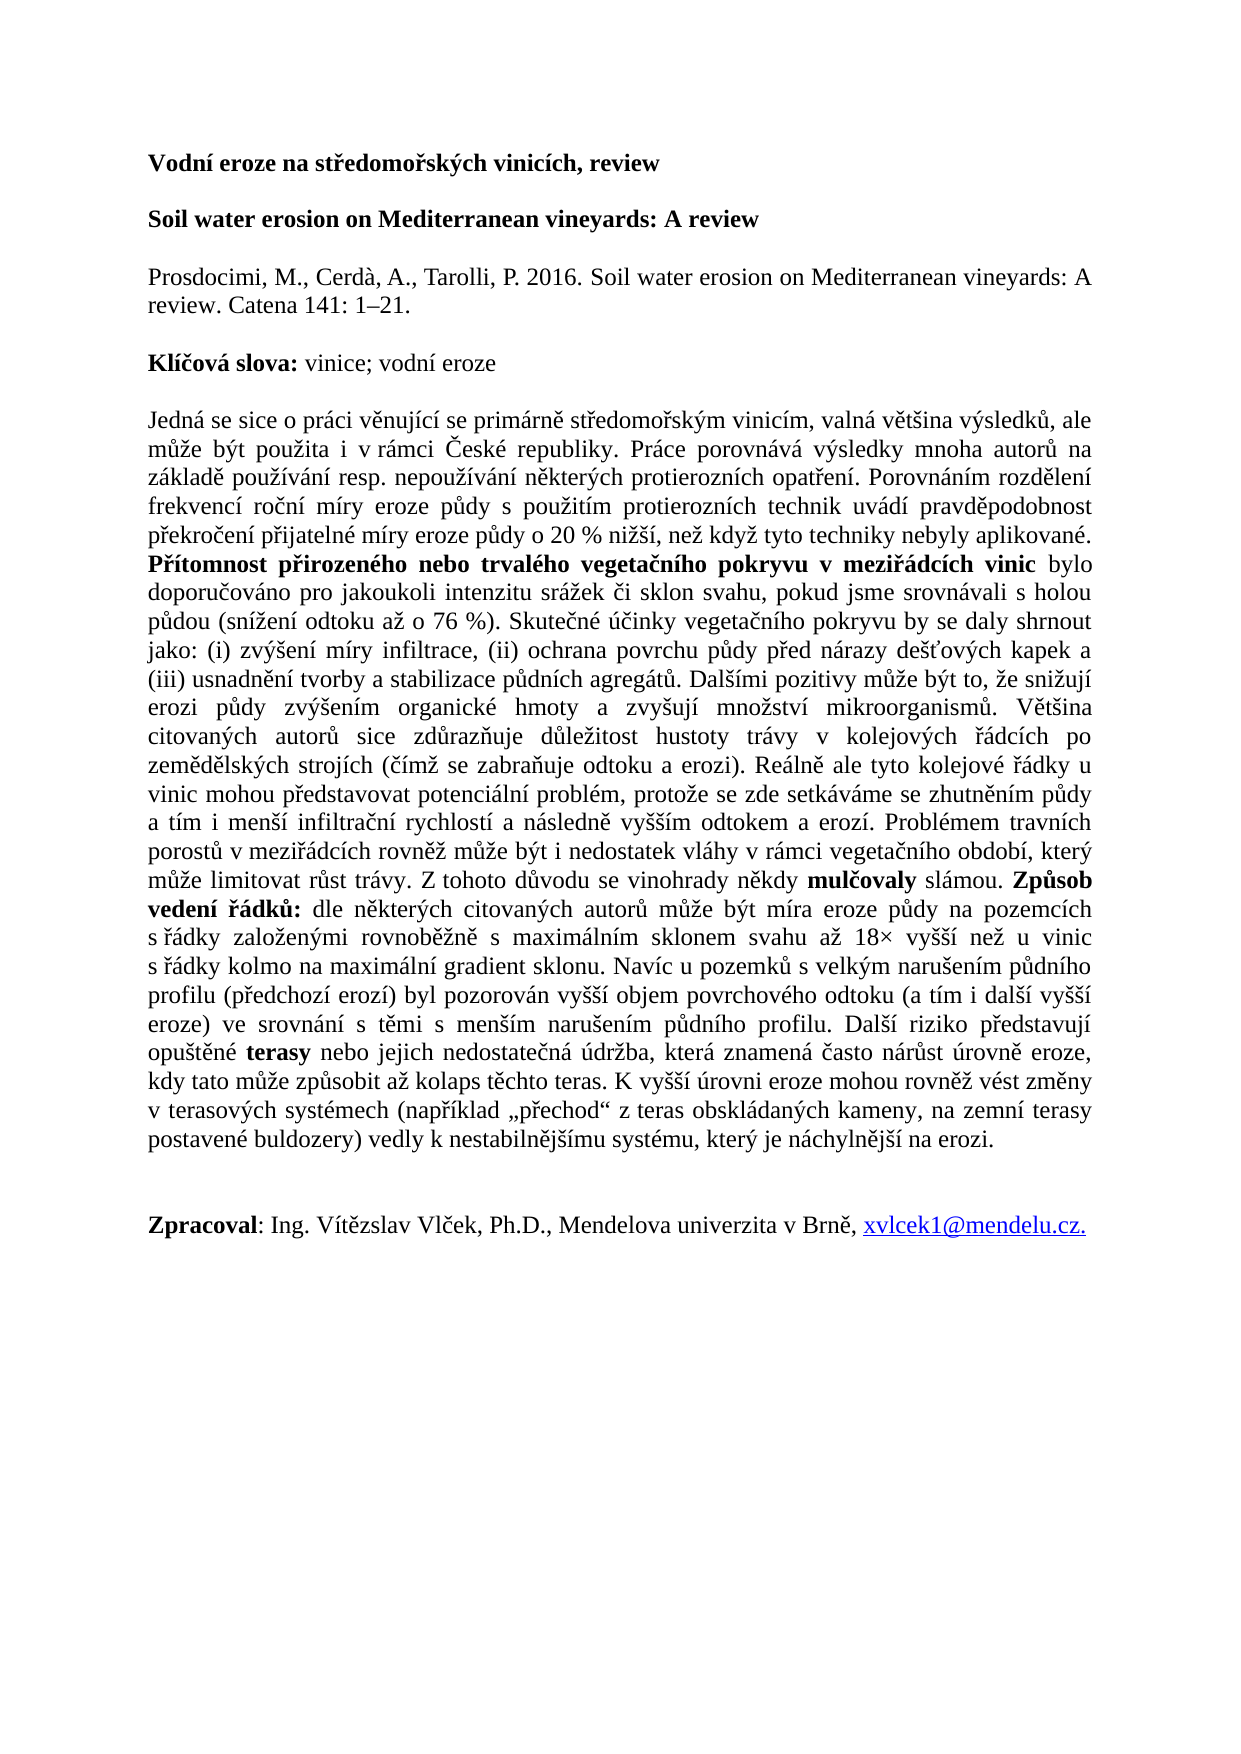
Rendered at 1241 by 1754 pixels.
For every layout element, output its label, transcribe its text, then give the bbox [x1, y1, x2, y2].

text Vodní eroze na středomořských vinicích, review [148, 148, 1093, 176]
text Prosdocimi, M., Cerdà, A., Tarolli, P. 2016. Soil water erosion on Mediterranean vineyards: A review. Catena 141: 1–21. [148, 262, 1093, 319]
text Klíčová slova: vinice; vodní eroze [148, 348, 1093, 377]
text Soil water erosion on Mediterranean vineyards: A review [148, 204, 1093, 233]
text Jedná se sice o práci věnující se primárně středomořským vinicím, valná většina výsledků, ale může být použita i v rámci České republiky. Práce porovnává výsledky mnoha autorů na základě používání resp. nepoužívání některých protierozních opatření. Porovnáním rozdělení frekvencí roční míry eroze půdy s použitím protierozních technik uvádí pravděpodobnost překročení přijatelné míry eroze půdy o 20 % nižší, než když tyto techniky nebyly aplikované. Přítomnost přirozeného nebo trvalého vegetačního pokryvu v meziřádcích vinic bylo doporučováno pro jakoukoli intenzitu srážek či sklon svahu, pokud jsme srovnávali s holou půdou (snížení odtoku až o 76 %). Skutečné účinky vegetačního pokryvu by se daly shrnout jako: (i) zvýšení míry infiltrace, (ii) ochrana povrchu půdy před nárazy dešťových kapek a (iii) usnadnění tvorby a stabilizace půdních agregátů. Dalšími pozitivy může být to, že snižují erozi půdy zvýšením organické hmoty a zvyšují množství mikroorganismů. Většina citovaných autorů sice zdůrazňuje důležitost hustoty trávy v kolejových řádcích po zemědělských strojích (čímž se zabraňuje odtoku a erozi). Reálně ale tyto kolejové řádky u vinic mohou představovat potenciální problém, protože se zde setkáváme se zhutněním půdy a tím i menší infiltrační rychlostí a následně vyšším odtokem a erozí. Problémem travních porostů v meziřádcích rovněž může být i nedostatek vláhy v rámci vegetačního období, který může limitovat růst trávy. Z tohoto důvodu se vinohrady někdy mulčovaly slámou. Způsob vedení řádků: dle některých citovaných autorů může být míra eroze půdy na pozemcích s řádky založenými rovnoběžně s maximálním sklonem svahu až 18× vyšší než u vinic s řádky kolmo na maximální gradient sklonu. Navíc u pozemků s velkým narušením půdního profilu (předchozí erozí) byl pozorován vyšší objem povrchového odtoku (a tím i další vyšší eroze) ve srovnání s těmi s menším narušením půdního profilu. Další riziko představují opuštěné terasy nebo jejich nedostatečná údržba, která znamená často nárůst úrovně eroze, kdy tato může způsobit až kolaps těchto teras. K vyšší úrovni eroze mohou rovněž vést změny v terasových systémech (například „přechod“ z teras obskládaných kameny, na zemní terasy postavené buldozery) vedly k nestabilnějšímu systému, který je náchylnější na erozi. [148, 405, 1093, 1152]
